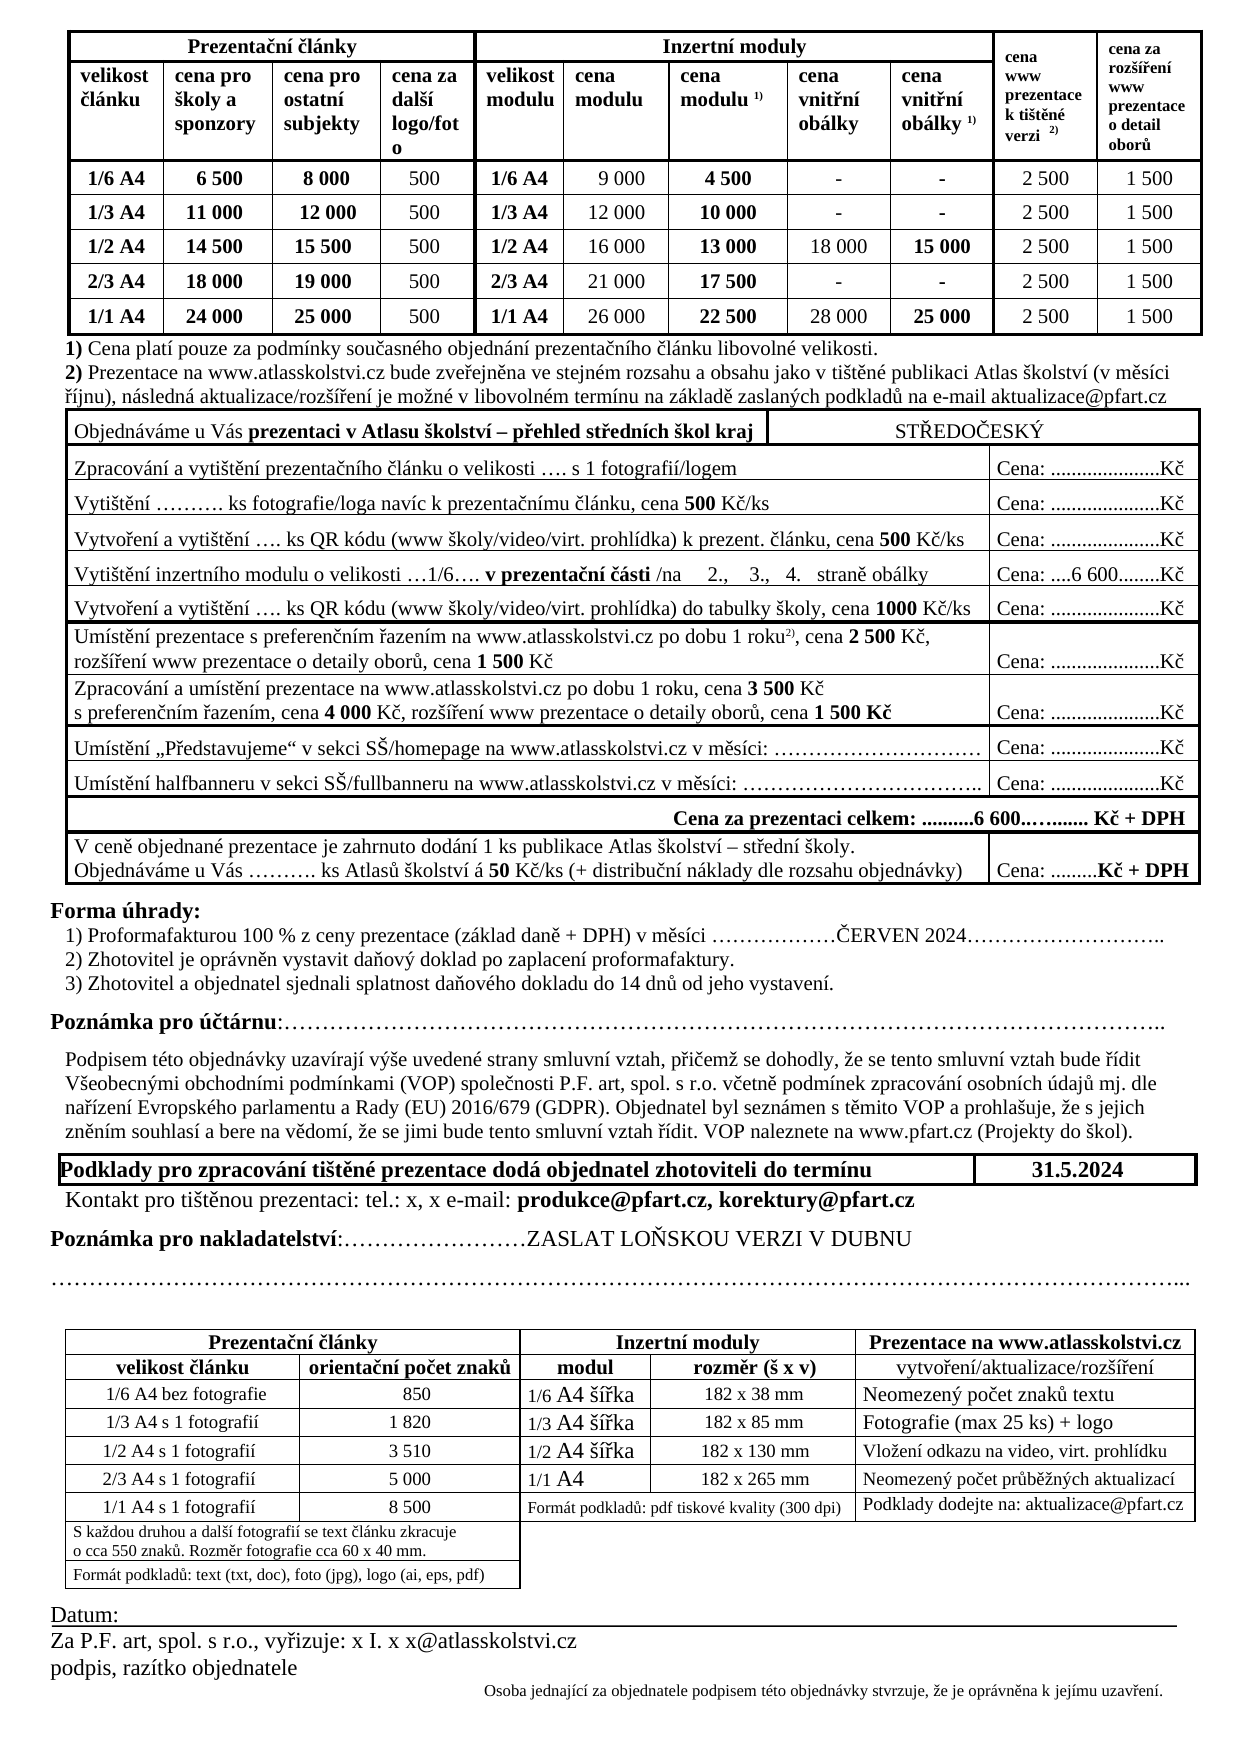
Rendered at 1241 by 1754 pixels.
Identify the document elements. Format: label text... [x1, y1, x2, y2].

table_cell Vytvoření a vytištění …. ks QR kódu (www školy/video/virt. prohlídka) k prezent. článku, cena 500 Kč/ks [68, 515, 989, 549]
table_cell cena www prezentace k tištěné verzi 2) [995, 33, 1096, 159]
table_cell Cena za prezentaci celkem: ..........6 600..…....... Kč + DPH [68, 798, 1198, 830]
table_cell 500 [381, 299, 473, 333]
table_cell 1/3 A4 [477, 195, 563, 228]
table_cell Formát podkladů: text (txt, doc), foto (jpg), logo (ai, eps, pdf) [66, 1561, 519, 1588]
text Podpisem této objednávky uzavírají výše uvedené strany smluvní vztah, přičemž se dohodly, že se tento smluvní vztah bude řídit Všeobecnými obchodními podmínkami (VOP) společnosti P.F. art, spol. s r.o. včetně podmínek zpracování osobních údajů mj. dle nařízení Evropského parlamentu a Rady (EU) 2016/679 (GDPR). Objednatel byl seznámen s těmito VOP a prohlašuje, že s jejich zněním souhlasí a bere na vědomí, že se jimi bude tento smluvní vztah řídit. VOP naleznete na www.pfart.cz (Projekty do škol). [65, 1047, 1196, 1143]
table_cell 500 [381, 230, 473, 263]
table_cell 8 500 [300, 1493, 519, 1521]
table_cell 25 000 [273, 299, 380, 333]
table_cell Fotografie (max 25 ks) + logo [856, 1409, 1194, 1436]
table_cell Cena: .....................Kč [990, 515, 1198, 549]
table_header STŘEDOČESKÝ [769, 411, 1198, 443]
table_cell 1 820 [300, 1409, 519, 1436]
table_cell 1/6 A4 [477, 162, 563, 194]
table_cell Cena: .....................Kč [990, 480, 1198, 514]
table_cell 12 000 [273, 195, 380, 228]
table_cell Cena: ....6 600........Kč [990, 551, 1198, 585]
table_cell 2 500 [995, 230, 1097, 263]
text 2) Zhotovitel je oprávněn vystavit daňový doklad po zaplacení proformafaktury. [65, 947, 1240, 971]
table_cell rozměr (š x v) [651, 1355, 855, 1379]
table_cell Cena: .....................Kč [990, 624, 1198, 673]
table_header Prezentace na www.atlasskolstvi.cz [856, 1330, 1194, 1354]
table_cell Prezentační články [71, 33, 473, 60]
table_cell 1 500 [1098, 195, 1200, 228]
table_cell 182 x [651, 1409, 855, 1436]
table_cell vytvoření/aktualizace/rozšíření [856, 1355, 1194, 1379]
table_cell velikost modulu [477, 63, 563, 159]
text Poznámka pro nakladatelství:……………………ZASLAT LOŇSKOU VERZI V DUBNU [50, 1225, 1196, 1251]
table_cell Cena: .........Kč + DPH [990, 834, 1198, 882]
table_cell 182 x [651, 1437, 855, 1464]
table_cell 1/1 A4 [521, 1465, 650, 1492]
table_cell cena modulu 1) [670, 63, 787, 159]
table_cell cena vnitřní obálky [788, 63, 890, 159]
text 3) Zhotovitel a objednatel sjednali splatnost daňového dokladu do 14 dnů od jeho vystavení. [65, 971, 1240, 995]
text Forma úhrady: [50, 897, 1240, 923]
text …………………………………………………………………………………………………………………………………... [50, 1264, 1196, 1290]
table_cell 1/3 A4 s 1 fotografií [66, 1409, 299, 1436]
table_cell 500 [381, 162, 473, 194]
table_cell Cena: .....................Kč [990, 727, 1198, 759]
table_header Prezentační články [66, 1330, 519, 1354]
table_cell 2 500 [995, 264, 1097, 298]
table_cell 1/2 A4 šířka [521, 1437, 650, 1464]
text Za P.F. art, spol. s r.o., vyřizuje: x I. x x@atlasskolstvi.cz podpis, razítko objednatele [50, 1628, 1196, 1680]
table_cell 2/3 A4 [477, 264, 563, 298]
table_cell modul [521, 1355, 650, 1379]
table_cell 1/1 A4 [477, 299, 563, 333]
table_cell cena za rozšíření www prezentace o detail oborů [1098, 33, 1200, 159]
table_cell 182 x [651, 1465, 855, 1492]
table_cell Zpracování a umístění prezentace na www.atlasskolstvi.cz po dobu 1 roku, cena 3 500 Kč s preferenčním řazením, cena 4 000 Kč, rozšíření www prezentace o detaily oborů, cena 1 500 Kč [68, 675, 989, 724]
table_cell 1 500 [1098, 299, 1200, 333]
table_cell 11 000 [164, 195, 272, 228]
table_cell 1/1 A4 [71, 299, 163, 333]
table_cell velikost článku [71, 63, 163, 159]
table_cell Formát podkladů: pdf tiskové kvality (300 dpi) [521, 1493, 855, 1521]
table_cell cena pro ostatní subjekty [273, 63, 380, 159]
table_cell 15 000 [891, 230, 992, 263]
table_cell 15 500 [273, 230, 380, 263]
table_cell Vytvoření a vytištění …. ks QR kódu (www školy/video/virt. prohlídka) do tabulky školy, cena 1000 Kč/ks [68, 586, 989, 620]
table_cell - [788, 195, 890, 228]
text Kontakt pro tištěnou prezentaci: tel.: x, x e-mail: produkce@pfart.cz, korektury@pfart.cz [65, 1186, 1196, 1212]
table_cell 1/1 A4 s 1 fotografií [66, 1493, 299, 1521]
table_cell 17 500 [669, 264, 787, 298]
table_cell Neomezený počet znaků textu [856, 1380, 1194, 1407]
text 2) Prezentace na www.atlasskolstvi.cz bude zveřejněna ve stejném rozsahu a obsahu jako v tištěné publikaci Atlas školství (v měsíci říjnu), následná aktualizace/rozšíření je možné v libovolném termínu na základě zaslaných podkladů na e-mail aktualizace@pfart.cz [65, 360, 1196, 408]
table_cell Cena: .....................Kč [990, 586, 1198, 620]
table_header Podklady pro zpracování tištěné prezentace dodá objednatel zhotoviteli do termínu [61, 1156, 973, 1183]
table_cell cena pro školy a sponzory [164, 63, 272, 159]
table_cell 18 000 [788, 230, 890, 263]
table_cell 24 000 [164, 299, 272, 333]
table_cell 22 500 [669, 299, 787, 333]
table_cell 1/3 A4 [71, 195, 163, 228]
table_cell 1/2 A4 [71, 230, 163, 263]
table_cell 2 500 [995, 162, 1097, 194]
text Osoba jednající za objednatele podpisem této objednávky stvrzuje, že je oprávněna k jejímu uzavření. [65, 1680, 1196, 1699]
table_cell 25 000 [891, 299, 992, 333]
table_cell 500 [381, 195, 473, 228]
text 1) Cena platí pouze za podmínky současného objednání prezentačního článku libovolné velikosti. [65, 336, 1196, 360]
table_cell Podklady dodejte na: aktualizace@pfart.cz [856, 1493, 1194, 1521]
table_cell 1/2 A4 [477, 230, 563, 263]
table_cell Umístění „Představujeme“ v sekci SŠ/homepage na www.atlasskolstvi.cz v měsíci: ………………………… [68, 727, 989, 759]
table_cell 182 x 38 mm [651, 1380, 855, 1407]
table_header 31.5.2024 [976, 1156, 1194, 1183]
table_cell Neomezený počet průběžných aktualizací [856, 1465, 1194, 1492]
table_cell 1/2 A4 s 1 fotografií [66, 1437, 299, 1464]
table_cell 16 000 [564, 230, 668, 263]
table_cell Vložení odkazu na video, virt. prohlídku [856, 1437, 1194, 1464]
table_cell 18 000 [164, 264, 272, 298]
text Datum: [50, 1601, 1196, 1628]
table_cell - [788, 162, 890, 194]
table_cell 21 000 [564, 264, 668, 298]
table_cell 1/3 A4 šířka [521, 1409, 650, 1436]
table_cell Umístění prezentace s preferenčním řazením na www.atlasskolstvi.cz po dobu 1 roku2), cena 2 500 Kč, rozšíření www prezentace o detaily oborů, cena 1 500 Kč [68, 624, 989, 673]
table_cell 1/6 A4 bez fotografie [66, 1380, 299, 1407]
table_cell orientační počet znaků [300, 1355, 519, 1379]
table_cell 2/3 A4 s 1 fotografií [66, 1465, 299, 1492]
table_cell 2/3 A4 [71, 264, 163, 298]
table_cell 14 500 [164, 230, 272, 263]
table_cell 500 [381, 264, 473, 298]
table_cell Inzertní moduly [477, 33, 992, 60]
table_cell Cena: .....................Kč [990, 761, 1198, 795]
table_cell 850 [300, 1380, 519, 1407]
text Poznámka pro účtárnu:…………………………………………………………………………………………………….. [50, 1008, 1196, 1034]
table_cell - [788, 264, 890, 298]
table_cell - [891, 195, 992, 228]
table_cell 19 000 [273, 264, 380, 298]
table_cell 2 500 [995, 299, 1097, 333]
table_cell 1/6 A4 šířka [521, 1380, 650, 1407]
table_header Inzertní moduly [521, 1330, 855, 1354]
text 1) Proformafakturou 100 % z ceny prezentace (základ daně + DPH) v měsíci ………………ČERVEN 2024……………………….. [65, 923, 1240, 947]
table_cell cena vnitřní obálky 1) [891, 63, 992, 159]
table_cell Cena: .....................Kč [990, 446, 1198, 479]
table_cell 1 500 [1098, 264, 1200, 298]
table_cell 6 500 [164, 162, 272, 194]
table_cell 3 510 [300, 1437, 519, 1464]
table_cell 5 000 [300, 1465, 519, 1492]
table_cell 1/6 A4 [71, 162, 163, 194]
table_cell Zpracování a vytištění prezentačního článku o velikosti …. s 1 fotografií/logem [68, 446, 989, 479]
table_cell 4 500 [669, 162, 787, 194]
table_cell - [891, 264, 992, 298]
table_cell 28 000 [788, 299, 890, 333]
table_cell S každou druhou a další fotografií se text článku zkracuje o cca 550 znaků. Rozměr fotografie cca 60 x . [66, 1522, 519, 1560]
table_cell Cena: .....................Kč [990, 675, 1198, 724]
table_cell 8 000 [273, 162, 380, 194]
table_cell Vytištění inzertního modulu o velikosti …1/6…. v prezentační části /na 2., 3., 4. straně obálky [68, 551, 989, 585]
table_cell Vytištění ………. ks fotografie/loga navíc k prezentačnímu článku, cena 500 Kč/ks [68, 480, 989, 514]
table_cell cena za další logo/foto [381, 63, 473, 159]
table_cell 9 000 [564, 162, 668, 194]
table_cell 2 500 [995, 195, 1097, 228]
table_cell 12 000 [564, 195, 668, 228]
table_cell 1 500 [1098, 230, 1200, 263]
table_cell 10 000 [669, 195, 787, 228]
table_cell Umístění halfbanneru v sekci SŠ/fullbanneru na www.atlasskolstvi.cz v měsíci: …………………………….. [68, 761, 989, 795]
table_cell 1 500 [1098, 162, 1200, 194]
table_header Objednáváme u Vás prezentaci v Atlasu školství – přehled středních škol kraj [68, 411, 766, 443]
table_cell V ceně objednané prezentace je zahrnuto dodání 1 ks publikace Atlas školství – střední školy. Objednáváme u Vás ………. ks Atlasů školství á 50 Kč/ks (+ distribuční náklady dle rozsahu objednávky) [68, 834, 988, 882]
table_cell 13 000 [669, 230, 787, 263]
table_cell cena modulu [564, 63, 668, 159]
table_cell velikost článku [66, 1355, 299, 1379]
table_cell - [891, 162, 992, 194]
table_cell 26 000 [564, 299, 668, 333]
